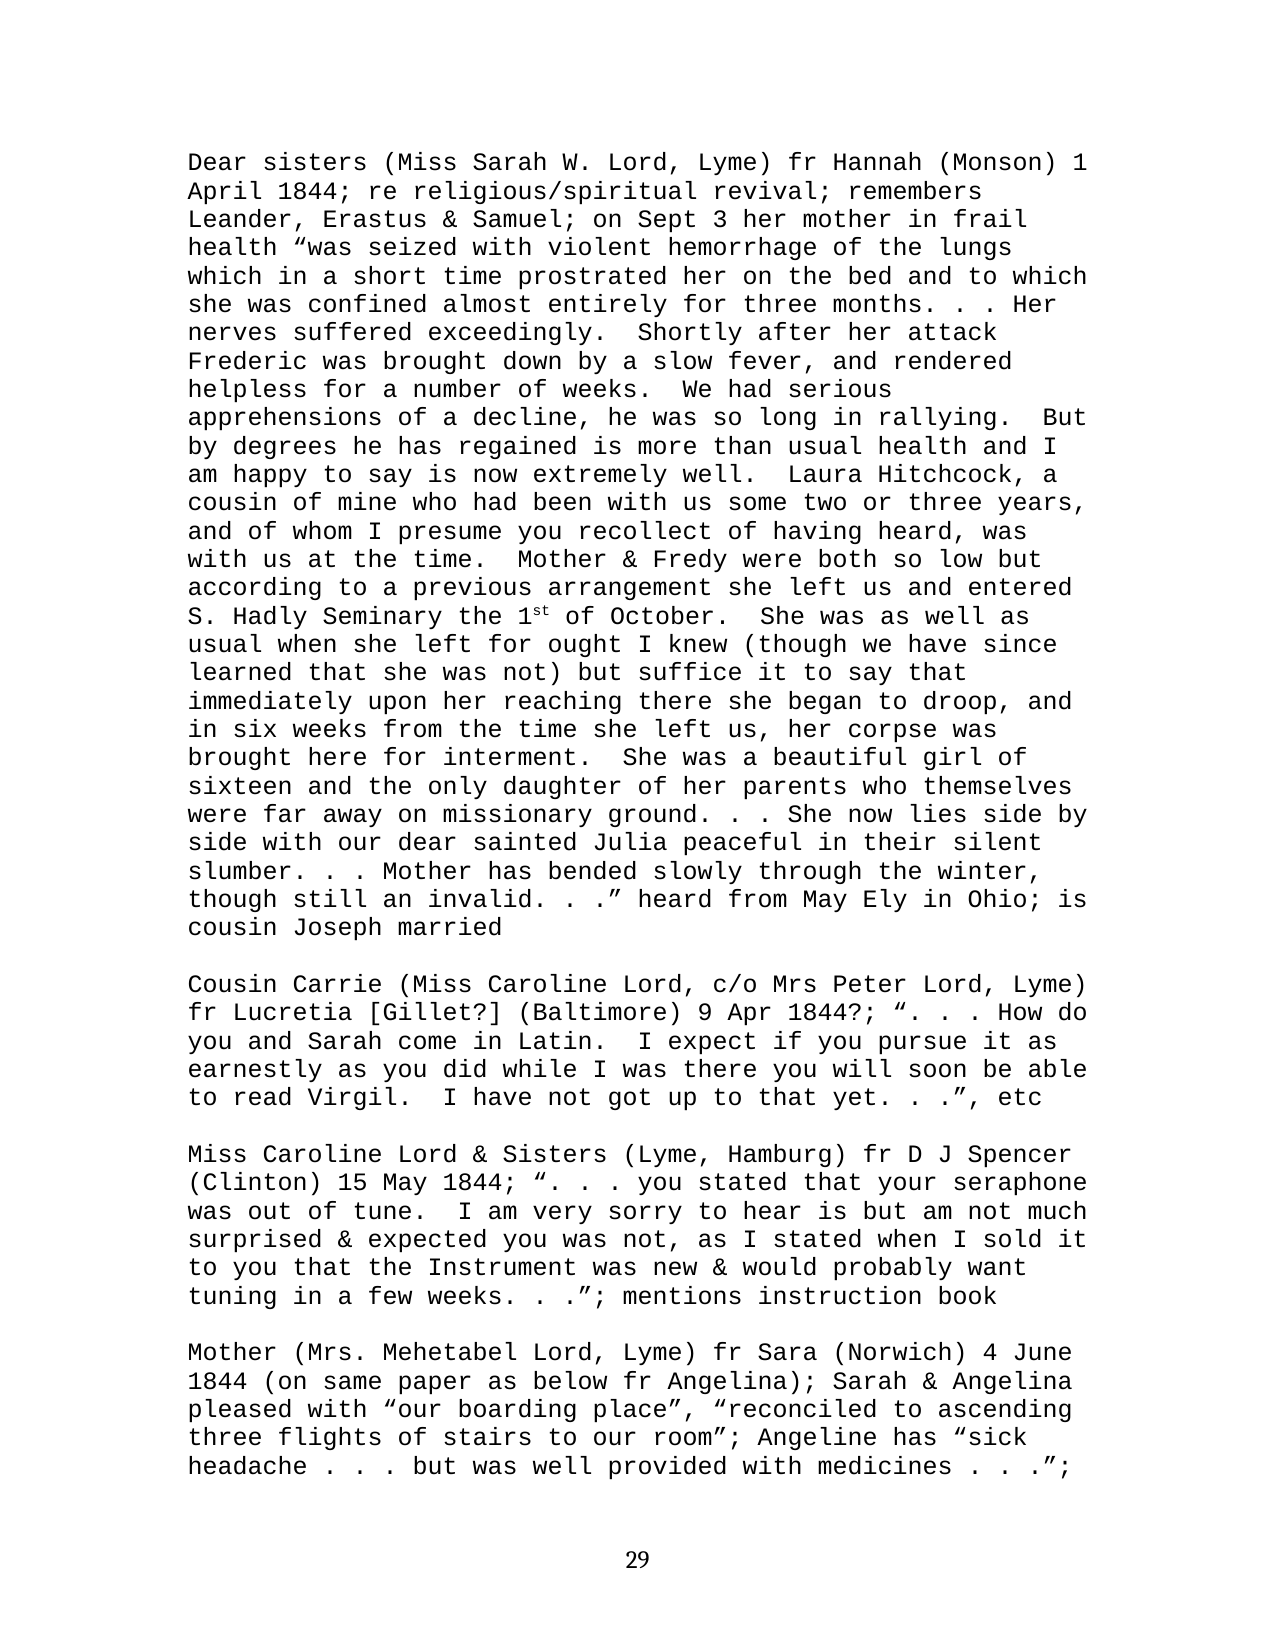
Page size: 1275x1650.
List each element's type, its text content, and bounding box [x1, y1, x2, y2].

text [187, 1340, 1087, 1482]
text Cousin Carrie (Miss Caroline Lord, c/o Mrs Peter Lord, Lyme) fr Lucretia [Gillet?] (Baltimore) 9 Apr 1844?; “. . . How do you and Sarah come in Latin. I expect if you pursue it as earnestly as you did while I was there you will soon be able to read Virgil. I have not got up to that yet. . .”, etc [187, 972, 1087, 1113]
text Miss Caroline Lord & Sisters (Lyme, Hamburg) fr D J Spencer (Clinton) 15 May 1844; “. . . you stated that your seraphone was out of tune. I am very sorry to hear is but am not much surprised & expected you was not, as I stated when I sold it to you that the Instrument was new & would probably want tuning in a few weeks. . .”; mentions instruction book [187, 1142, 1087, 1312]
text Dear sisters (Miss Sarah W. Lord, Lyme) fr Hannah (Monson) 1 April 1844; re religious/spiritual revival; remembers Leander, Erastus & Samuel; on Sept 3 her mother in frail health “was seized with violent hemorrhage of the lungs which in a short time prostrated her on the bed and to which she was confined almost entirely for three months. . . Her nerves suffered exceedingly. Shortly after her attack Frederic was brought down by a slow fever, and rendered helpless for a number of weeks. We had serious apprehensions of a decline, he was so long in rallying. But by degrees he has regained is more than usual health and I am happy to say is now extremely well. Laura Hitchcock, a cousin of mine who had been with us some two or three years, and of whom I presume you recollect of having heard, was with us at the time. Mother & Fredy were both so low but according to a previous arrangement she left us and entered S. Hadly Seminary the 1st of October. She was as well as usual when she left for ought I knew (though we have since learned that she was not) but suffice it to say that immediately upon her reaching there she began to droop, and in six weeks from the time she left us, her corpse was brought here for interment. She was a beautiful girl of sixteen and the only daughter of her parents who themselves were far away on missionary ground. . . She now lies side by side with our dear sainted Julia peaceful in their silent slumber. . . Mother has bended slowly through the winter, though still an invalid. . .” heard from May Ely in Ohio; is cousin Joseph married [187, 150, 1087, 943]
